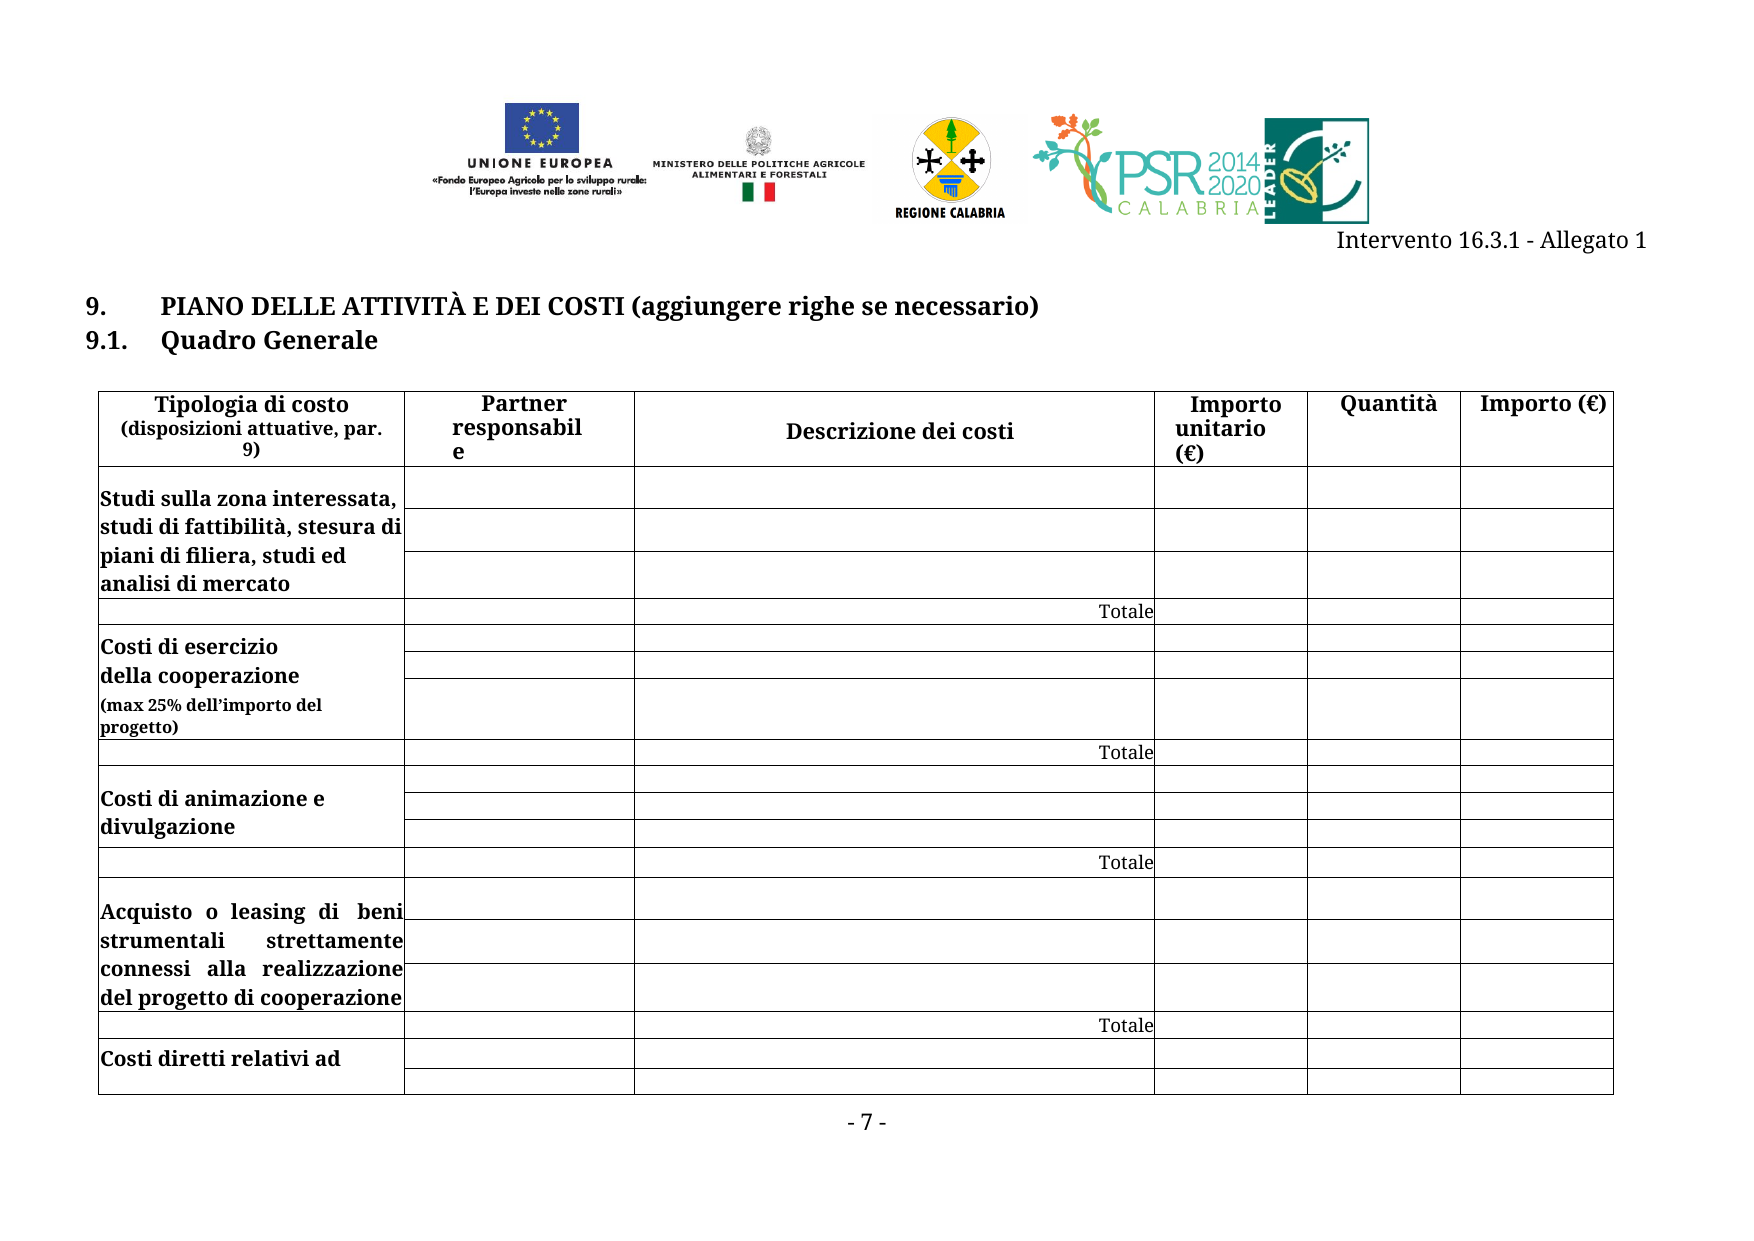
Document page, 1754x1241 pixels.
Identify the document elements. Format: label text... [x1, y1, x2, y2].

table_cell [1461, 652, 1613, 677]
table_cell [405, 820, 634, 847]
table_cell [1308, 848, 1460, 877]
table_cell Totale [635, 1012, 1154, 1038]
table_cell [1461, 766, 1613, 792]
table_cell [1155, 652, 1307, 677]
table_cell [1461, 820, 1613, 847]
table_cell [1461, 625, 1613, 651]
table_cell Costi di esercizio della cooperazione (max 25% dell’importo del progetto) [99, 625, 404, 739]
table_cell [1461, 920, 1613, 963]
table_cell [405, 793, 634, 818]
table_cell [1308, 467, 1460, 507]
table_cell [1308, 820, 1460, 847]
table_cell [1155, 599, 1307, 624]
table_header Partner responsabile [405, 392, 634, 466]
table_cell [635, 1039, 1154, 1067]
table_cell [635, 625, 1154, 651]
table_cell [1155, 625, 1307, 651]
table_cell [635, 679, 1154, 739]
table_header Importo unitario (€) [1155, 392, 1307, 466]
table_cell [405, 652, 634, 677]
table_cell [1308, 652, 1460, 677]
table_cell [99, 848, 404, 877]
table_cell [1461, 1039, 1613, 1067]
table_cell [99, 599, 404, 624]
table_header Tipologia di costo (disposizioni attuative, par. 9) [99, 392, 404, 466]
table_cell [1461, 679, 1613, 739]
table_cell [635, 467, 1154, 507]
table_cell [405, 920, 634, 963]
table_cell [1461, 964, 1613, 1011]
table_cell [405, 625, 634, 651]
table_cell [1461, 552, 1613, 598]
table_cell [405, 1069, 634, 1094]
table_cell [1308, 1039, 1460, 1067]
table_cell [1308, 964, 1460, 1011]
table_cell [1155, 467, 1307, 507]
table_cell [1308, 679, 1460, 739]
table_cell [1155, 679, 1307, 739]
table_cell [405, 679, 634, 739]
table_cell [1155, 820, 1307, 847]
table_cell [1155, 964, 1307, 1011]
table_cell [1308, 509, 1460, 551]
table_cell [1461, 1012, 1613, 1038]
table_cell [635, 920, 1154, 963]
table_cell [1308, 625, 1460, 651]
table_cell Costi diretti relativi ad investimenti materiali ed immateriali per l’attuazione del piano di cooperazione [99, 1039, 404, 1094]
table_cell [1155, 793, 1307, 818]
table_cell [1461, 509, 1613, 551]
table_cell [405, 552, 634, 598]
table_cell [405, 1012, 634, 1038]
table_cell [1308, 878, 1460, 919]
table_cell [1155, 1069, 1307, 1094]
table_cell [1155, 878, 1307, 919]
table_cell Totale [635, 848, 1154, 877]
table_header Quantità [1308, 392, 1460, 466]
table_cell [635, 766, 1154, 792]
table_header Descrizione dei costi [635, 392, 1154, 466]
table_cell Totale [635, 599, 1154, 624]
table_cell [1461, 467, 1613, 507]
table_cell [1155, 848, 1307, 877]
table_cell [405, 878, 634, 919]
table_cell Acquisto o leasing di beni strumentali strettamente connessi alla realizzazione del progetto di cooperazione [99, 878, 404, 1011]
table_cell [405, 740, 634, 765]
table_cell [1461, 878, 1613, 919]
table_cell [1308, 766, 1460, 792]
table_cell [635, 878, 1154, 919]
table_cell [405, 766, 634, 792]
table_cell [1155, 1039, 1307, 1067]
table_cell [1461, 599, 1613, 624]
table_cell [1308, 1069, 1460, 1094]
table_cell [1155, 509, 1307, 551]
table_cell [1155, 920, 1307, 963]
table_cell [1461, 793, 1613, 818]
text 9.1. Quadro Generale [85, 323, 1648, 357]
table_cell [1461, 1069, 1613, 1094]
table_cell [1308, 920, 1460, 963]
table_cell [99, 1012, 404, 1038]
table_cell [635, 820, 1154, 847]
table_cell [405, 599, 634, 624]
table_cell [1308, 1012, 1460, 1038]
table_cell Costi di animazione e divulgazione [99, 766, 404, 847]
table_cell [1308, 599, 1460, 624]
table_cell [1155, 1012, 1307, 1038]
picture [411, 75, 1370, 224]
table_cell [1155, 766, 1307, 792]
table_cell Totale [635, 740, 1154, 765]
table_cell Studi sulla zona interessata, studi di fattibilità, stesura di piani di filiera, studi ed analisi di mercato [99, 467, 404, 598]
table_cell [405, 509, 634, 551]
table_cell [1461, 740, 1613, 765]
table_cell [405, 467, 634, 507]
table_cell [1308, 552, 1460, 598]
table_cell [635, 964, 1154, 1011]
table_cell [635, 552, 1154, 598]
table_cell [635, 793, 1154, 818]
table_cell [635, 652, 1154, 677]
table_cell [1308, 793, 1460, 818]
table_cell [405, 964, 634, 1011]
table_header Importo (€) [1461, 392, 1613, 466]
table_cell [405, 1039, 634, 1067]
table_cell [1308, 740, 1460, 765]
table_cell [1461, 848, 1613, 877]
table_cell [635, 1069, 1154, 1094]
table_cell [99, 740, 404, 765]
table_cell [1155, 740, 1307, 765]
text 9. PIANO DELLE ATTIVITÀ E DEI COSTI (aggiungere righe se necessario) [85, 289, 1648, 323]
table_cell [405, 848, 634, 877]
table_cell [1155, 552, 1307, 598]
table_cell [635, 509, 1154, 551]
